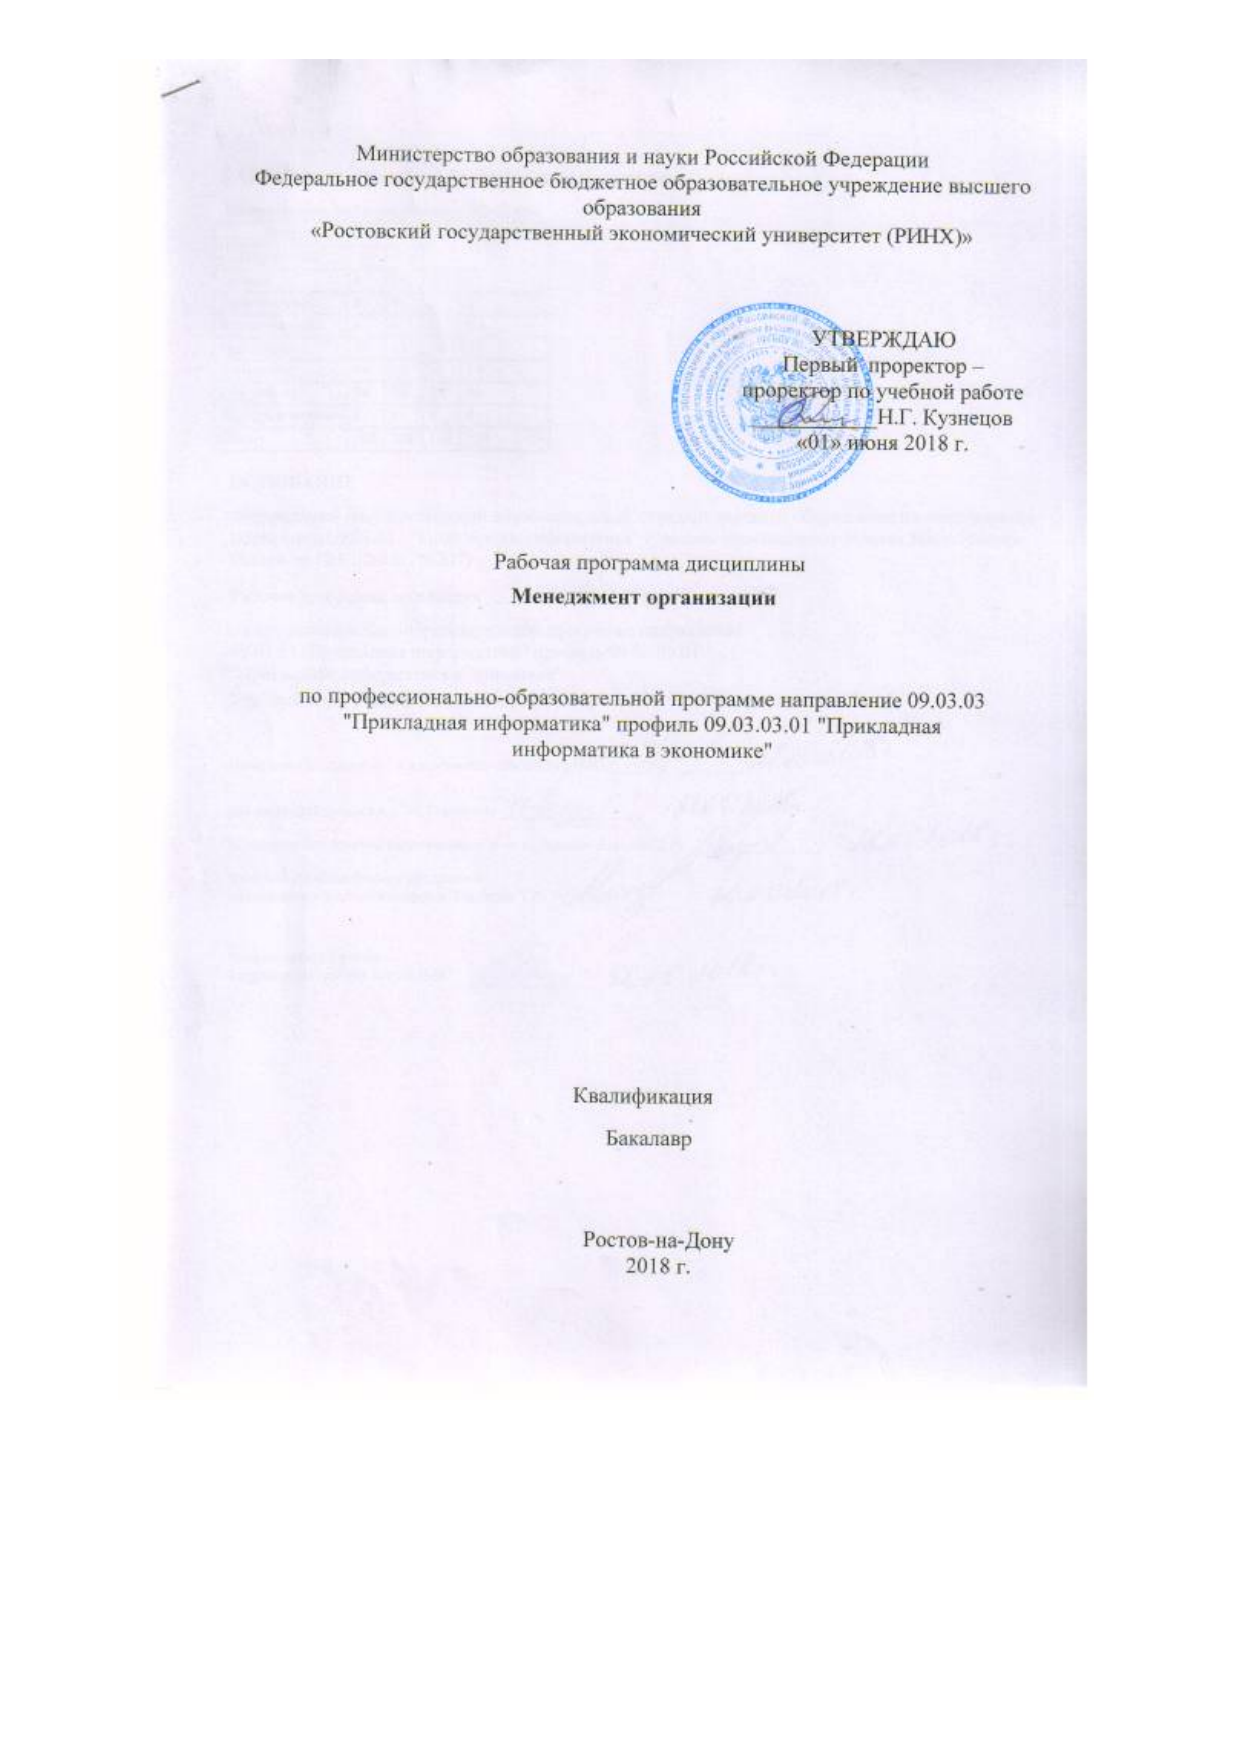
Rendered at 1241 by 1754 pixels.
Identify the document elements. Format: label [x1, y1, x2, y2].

picture [118, 59, 1094, 1400]
